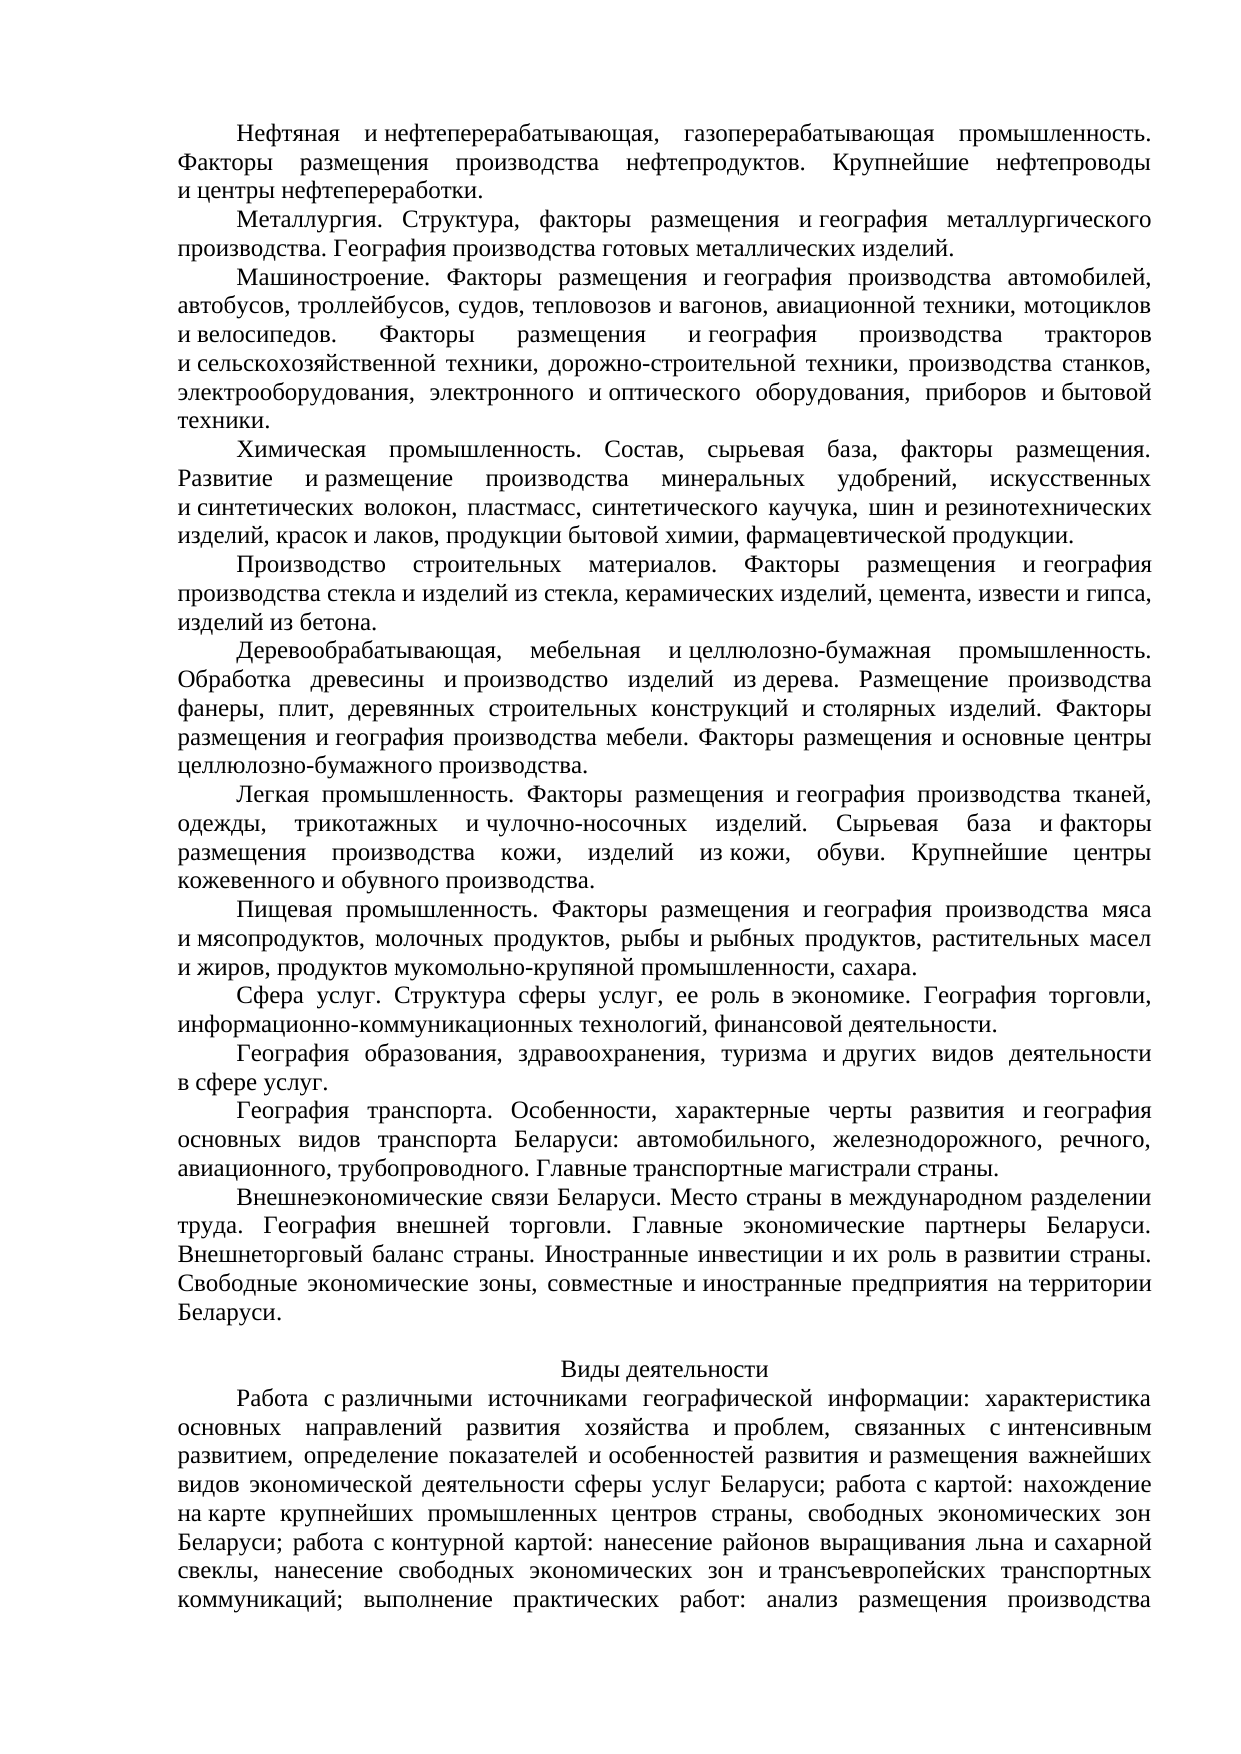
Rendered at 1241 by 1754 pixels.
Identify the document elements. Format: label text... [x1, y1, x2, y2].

text Химическая промышленность. Состав, сырьевая база, факторы размещения. Развитие и размещение производства минеральных удобрений, искусственных и синтетических волокон, пластмасс, синтетического каучука, шин и резинотехнических изделий, красок и лаков, продукции бытовой химии, фармацевтической продукции. [177, 434, 1152, 549]
text Машиностроение. Факторы размещения и география производства автомобилей, автобусов, троллейбусов, судов, тепловозов и вагонов, авиационной техники, мотоциклов и велосипедов. Факторы размещения и география производства тракторов и сельскохозяйственной техники, дорожно-строительной техники, производства станков, электрооборудования, электронного и оптического оборудования, приборов и бытовой техники. [177, 262, 1152, 434]
text Нефтяная и нефтеперерабатывающая, газоперерабатывающая промышленность. Факторы размещения производства нефтепродуктов. Крупнейшие нефтепроводы и центры нефтепереработки. [177, 118, 1152, 204]
text Внешнеэкономические связи Беларуси. Место страны в международном разделении труда. География внешней торговли. Главные экономические партнеры Беларуси. Внешнеторговый баланс страны. Иностранные инвестиции и их роль в развитии страны. Свободные экономические зоны, совместные и иностранные предприятия на территории Беларуси. [177, 1182, 1152, 1326]
text Пищевая промышленность. Факторы размещения и география производства мяса и мясопродуктов, молочных продуктов, рыбы и рыбных продуктов, растительных масел и жиров, продуктов мукомольно-крупяной промышленности, сахара. [177, 894, 1152, 981]
text Виды деятельности [177, 1354, 1152, 1383]
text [177, 1383, 1152, 1613]
text Сфера услуг. Структура сферы услуг, ее роль в экономике. География торговли, информационно-коммуникационных технологий, финансовой деятельности. [177, 981, 1152, 1038]
text Металлургия. Структура, факторы размещения и география металлургического производства. География производства готовых металлических изделий. [177, 204, 1152, 262]
text Производство строительных материалов. Факторы размещения и география производства стекла и изделий из стекла, керамических изделий, цемента, извести и гипса, изделий из бетона. [177, 549, 1152, 636]
text География образования, здравоохранения, туризма и других видов деятельности в сфере услуг. [177, 1038, 1152, 1096]
text Деревообрабатывающая, мебельная и целлюлозно-бумажная промышленность. Обработка древесины и производство изделий из дерева. Размещение производства фанеры, плит, деревянных строительных конструкций и столярных изделий. Факторы размещения и география производства мебели. Факторы размещения и основные центры целлюлозно-бумажного производства. [177, 636, 1152, 779]
text Легкая промышленность. Факторы размещения и география производства тканей, одежды, трикотажных и чулочно-носочных изделий. Сырьевая база и факторы размещения производства кожи, изделий из кожи, обуви. Крупнейшие центры кожевенного и обувного производства. [177, 779, 1152, 894]
text География транспорта. Особенности, характерные черты развития и география основных видов транспорта Беларуси: автомобильного, железнодорожного, речного, авиационного, трубопроводного. Главные транспортные магистрали страны. [177, 1096, 1152, 1182]
